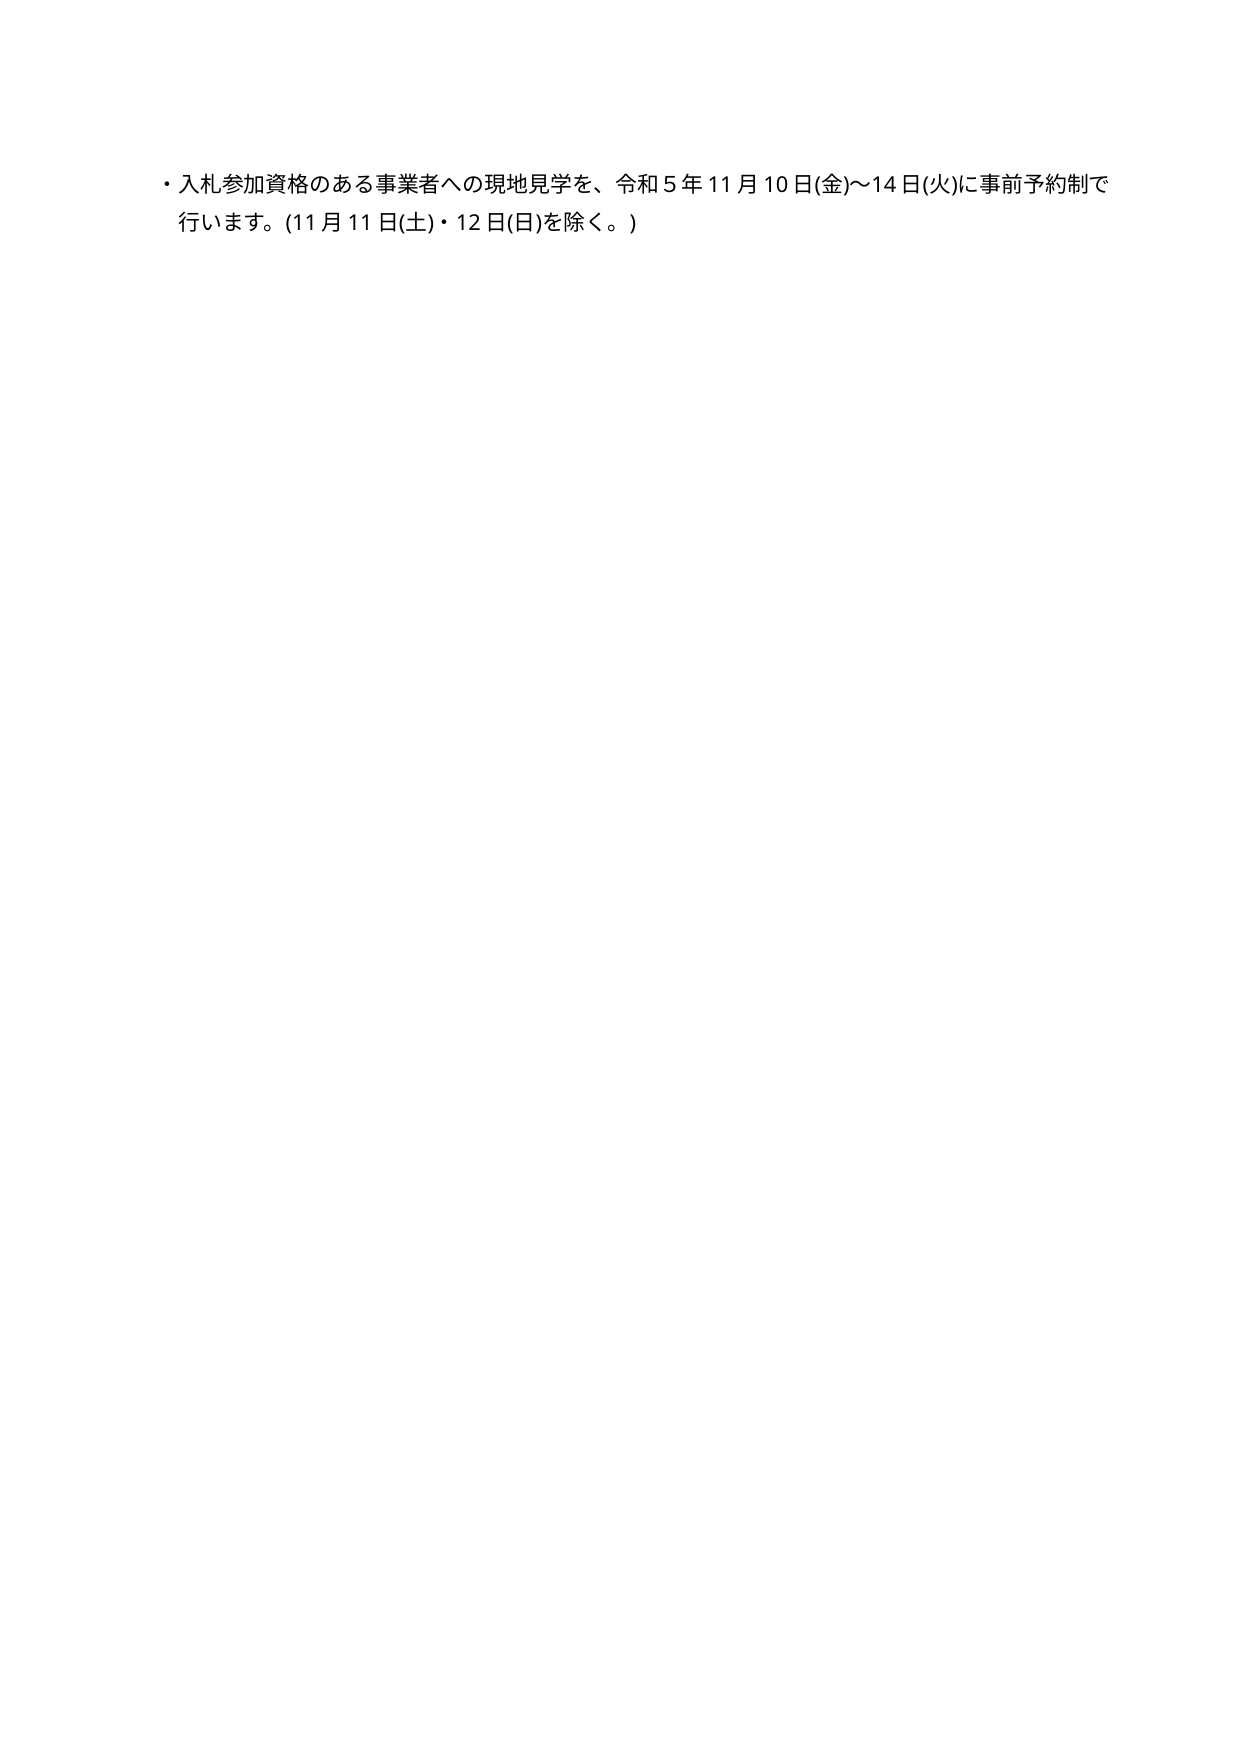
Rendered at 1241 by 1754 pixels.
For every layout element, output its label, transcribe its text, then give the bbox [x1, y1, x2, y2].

text ・入札参加資格のある事業者への現地見学を、令和５年11月10日(金)～14日(火)に事前予約制で行います。(11月11日(土)・12日(日)を除く。) [112, 164, 1128, 239]
